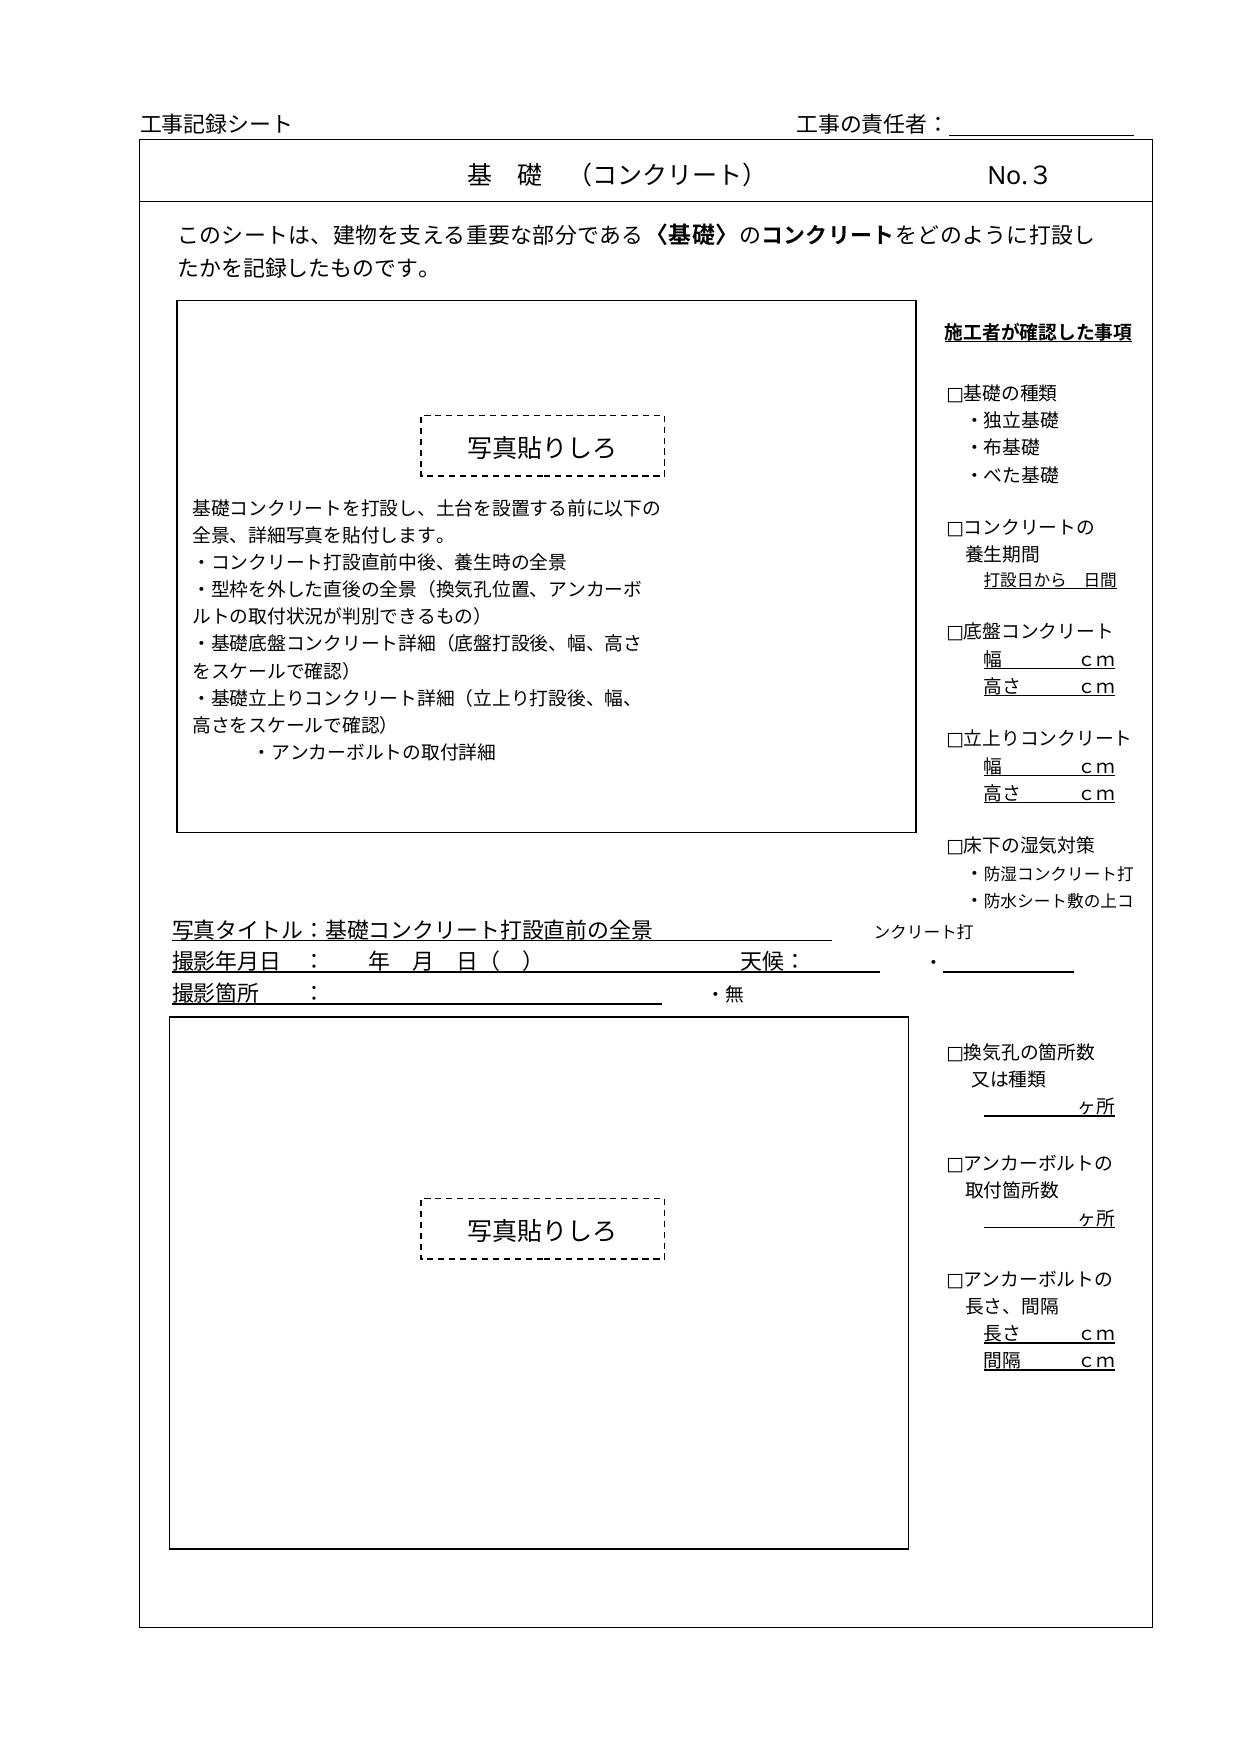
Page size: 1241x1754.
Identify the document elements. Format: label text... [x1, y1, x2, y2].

table_header 基 礎 （コンクリート） No.３ [140, 140, 1152, 201]
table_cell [140, 202, 1152, 1627]
text 工事記録シート 工事の責任者： [140, 107, 1160, 139]
